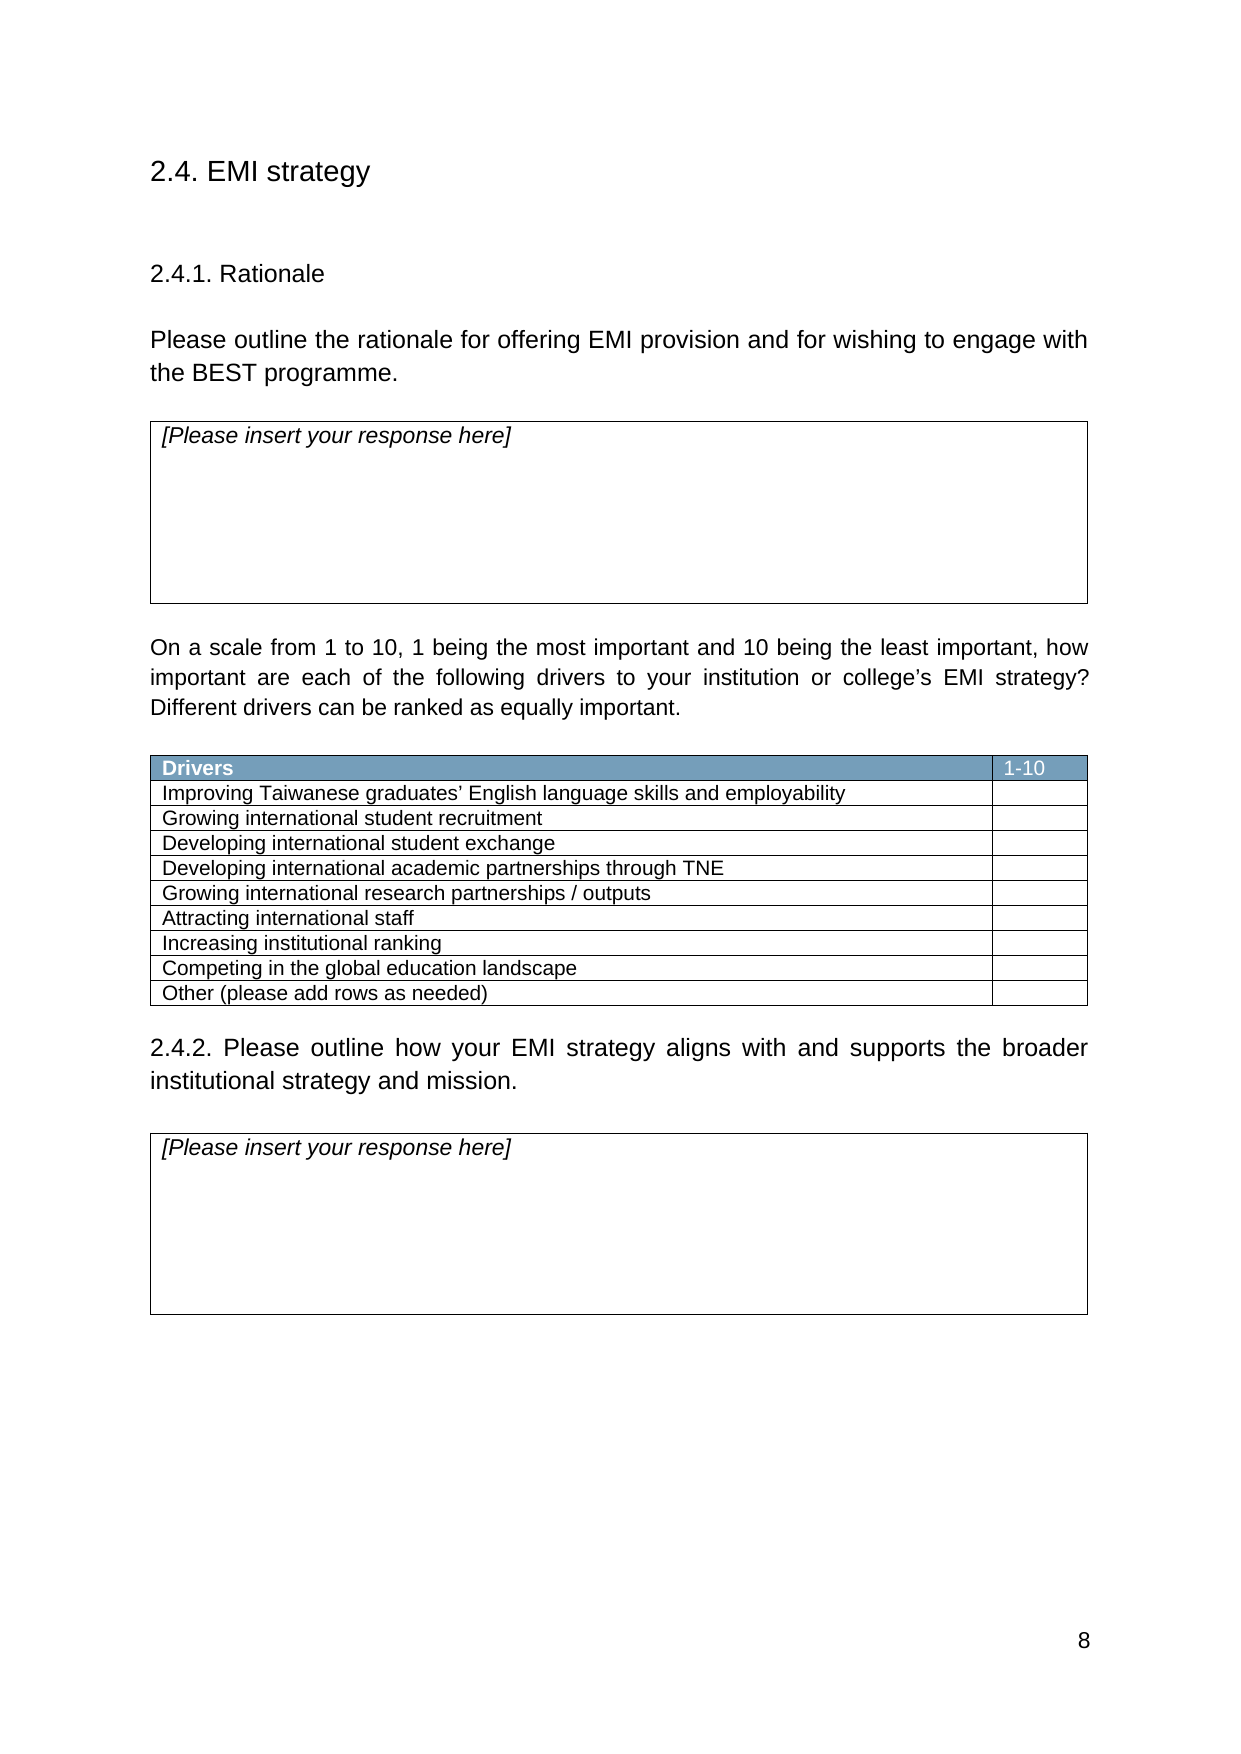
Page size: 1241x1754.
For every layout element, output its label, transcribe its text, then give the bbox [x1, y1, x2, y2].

table_header Drivers [151, 756, 992, 780]
table_header [Please insert your response here] [151, 422, 1087, 603]
subtitle 2.4. EMI strategy [150, 154, 1090, 188]
table_cell Growing international research partnerships / outputs [151, 881, 992, 905]
table_cell [993, 781, 1087, 805]
table_cell [993, 831, 1087, 855]
table_cell [993, 981, 1087, 1005]
table_header 1-10 [993, 756, 1087, 780]
text 2.4.1. Rationale [150, 259, 1090, 287]
table_cell [993, 906, 1087, 930]
table_cell Increasing institutional ranking [151, 931, 992, 955]
table_cell Growing international student recruitment [151, 806, 992, 830]
table_cell [993, 931, 1087, 955]
table_cell Competing in the global education landscape [151, 956, 992, 980]
text Please outline the rationale for offering EMI provision and for wishing to engage with the BEST programme. [150, 325, 1090, 387]
text On a scale from 1 to 10, 1 being the most important and 10 being the least important, how important are each of the following drivers to your institution or college’s EMI strategy? Different drivers can be ranked as equally important. [150, 634, 1090, 721]
table_cell [993, 856, 1087, 880]
text 2.4.2. Please outline how your EMI strategy aligns with and supports the broader institutional strategy and mission. [150, 1033, 1090, 1095]
table_header [Please insert your response here] [151, 1134, 1087, 1314]
table_cell [993, 806, 1087, 830]
table_cell [993, 881, 1087, 905]
table_cell [993, 956, 1087, 980]
table_cell Other (please add rows as needed) [151, 981, 992, 1005]
table_cell Developing international student exchange [151, 831, 992, 855]
table_cell Improving Taiwanese graduates’ English language skills and employability [151, 781, 992, 805]
table_cell Developing international academic partnerships through TNE [151, 856, 992, 880]
table_cell Attracting international staff [151, 906, 992, 930]
